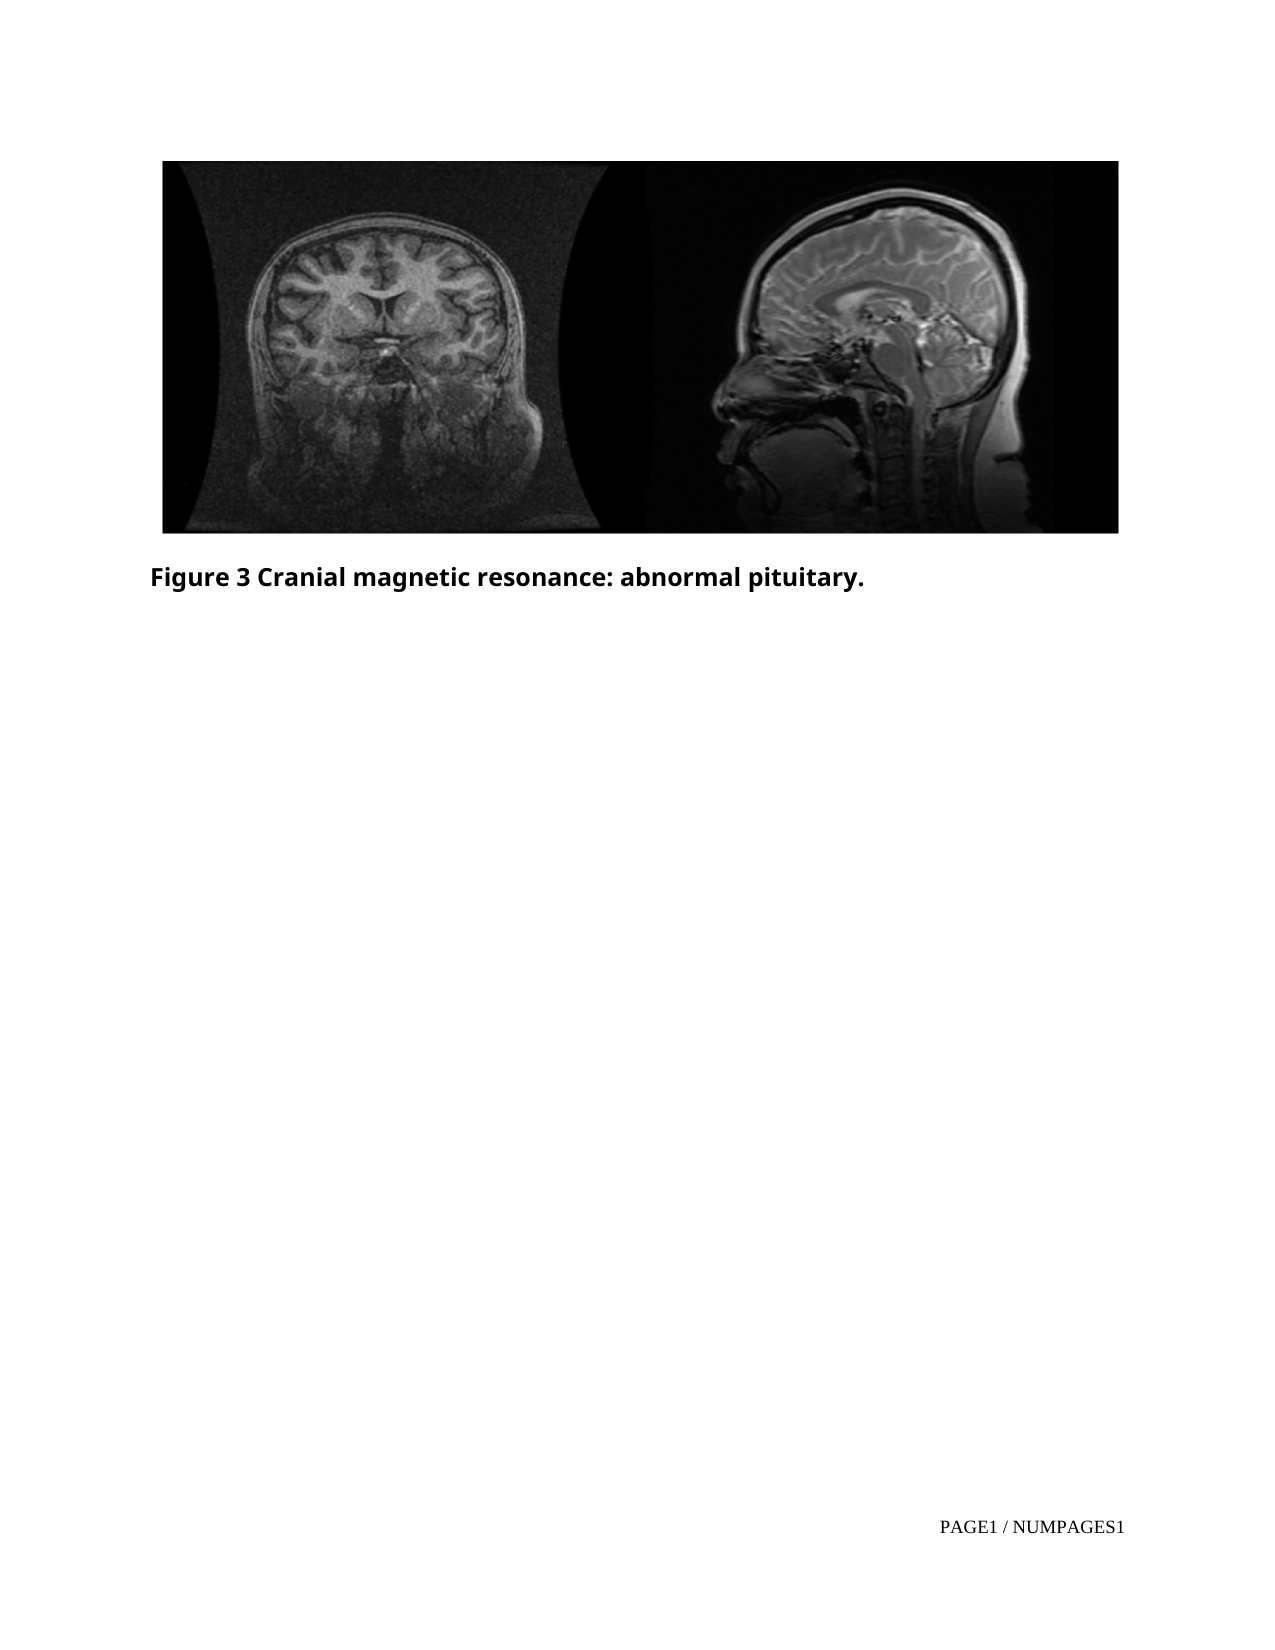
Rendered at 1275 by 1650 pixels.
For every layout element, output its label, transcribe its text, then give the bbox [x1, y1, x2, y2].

picture [150, 150, 1125, 546]
text Figure 3 Cranial magnetic resonance: abnormal pituitary. [150, 560, 1125, 594]
